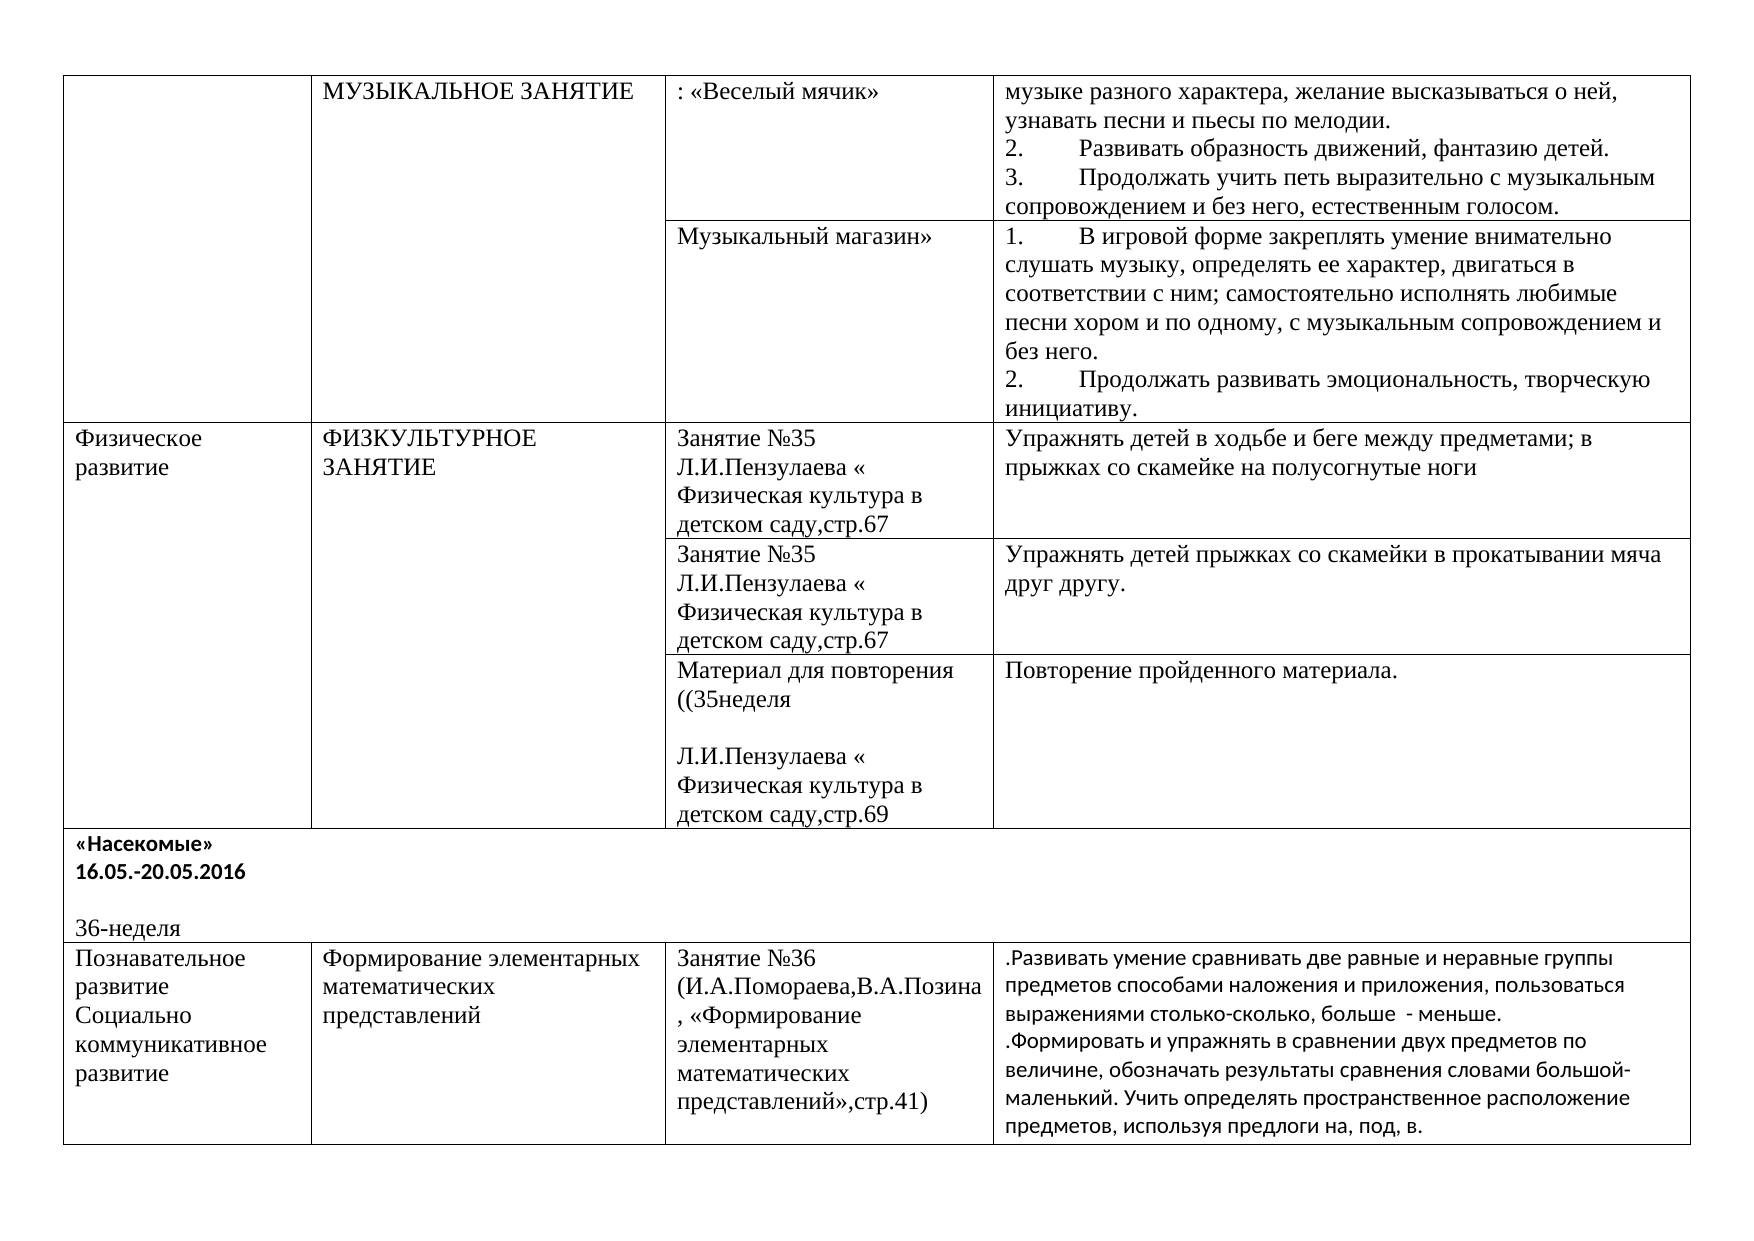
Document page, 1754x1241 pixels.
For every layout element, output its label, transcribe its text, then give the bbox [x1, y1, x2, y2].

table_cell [64, 943, 311, 1144]
table_cell 1. В игровой форме закреплять умение внимательно слушать музыку, определять ее характер, двигаться в соответствии с ним; самостоятельно исполнять любимые песни хором и по одному, с музыкальным сопровождением и без него. 2. Продолжать развивать эмоциональность, творческую инициативу. [994, 221, 1690, 422]
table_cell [666, 943, 993, 1144]
table_cell Повторение пройденного материала. [994, 655, 1690, 828]
table_cell Музыкальный магазин» [666, 221, 993, 422]
table_cell ФИЗКУЛЬТУРНОЕ ЗАНЯТИЕ [312, 423, 665, 828]
table_cell : «Веселый мячик» [666, 76, 993, 220]
table_cell МУЗЫКАЛЬНОЕ ЗАНЯТИЕ [312, 76, 665, 422]
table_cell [312, 943, 665, 1144]
table_cell «Насекомые» 16.05.-20.05.2016 36-неделя [64, 829, 1690, 942]
table_cell Занятие №35 Л.И.Пензулаева « Физическая культура в детском саду,стр.67 [666, 539, 993, 654]
table_cell музыке разного характера, желание высказываться о ней, узнавать песни и пьесы по мелодии. 2. Развивать образность движений, фантазию детей. 3. Продолжать учить петь выразительно с музыкальным сопровождением и без него, естественным голосом. [994, 76, 1690, 220]
table_cell Упражнять детей в ходьбе и беге между предметами; в прыжках со скамейке на полусогнутые ноги [994, 423, 1690, 538]
table_cell Занятие №35 Л.И.Пензулаева « Физическая культура в детском саду,стр.67 [666, 423, 993, 538]
table_cell Материал для повторения ((35неделя Л.И.Пензулаева « Физическая культура в детском саду,стр.69 [666, 655, 993, 828]
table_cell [994, 943, 1690, 1144]
table_cell Упражнять детей прыжках со скамейки в прокатывании мяча друг другу. [994, 539, 1690, 654]
table_cell Физическое развитие [64, 423, 311, 828]
